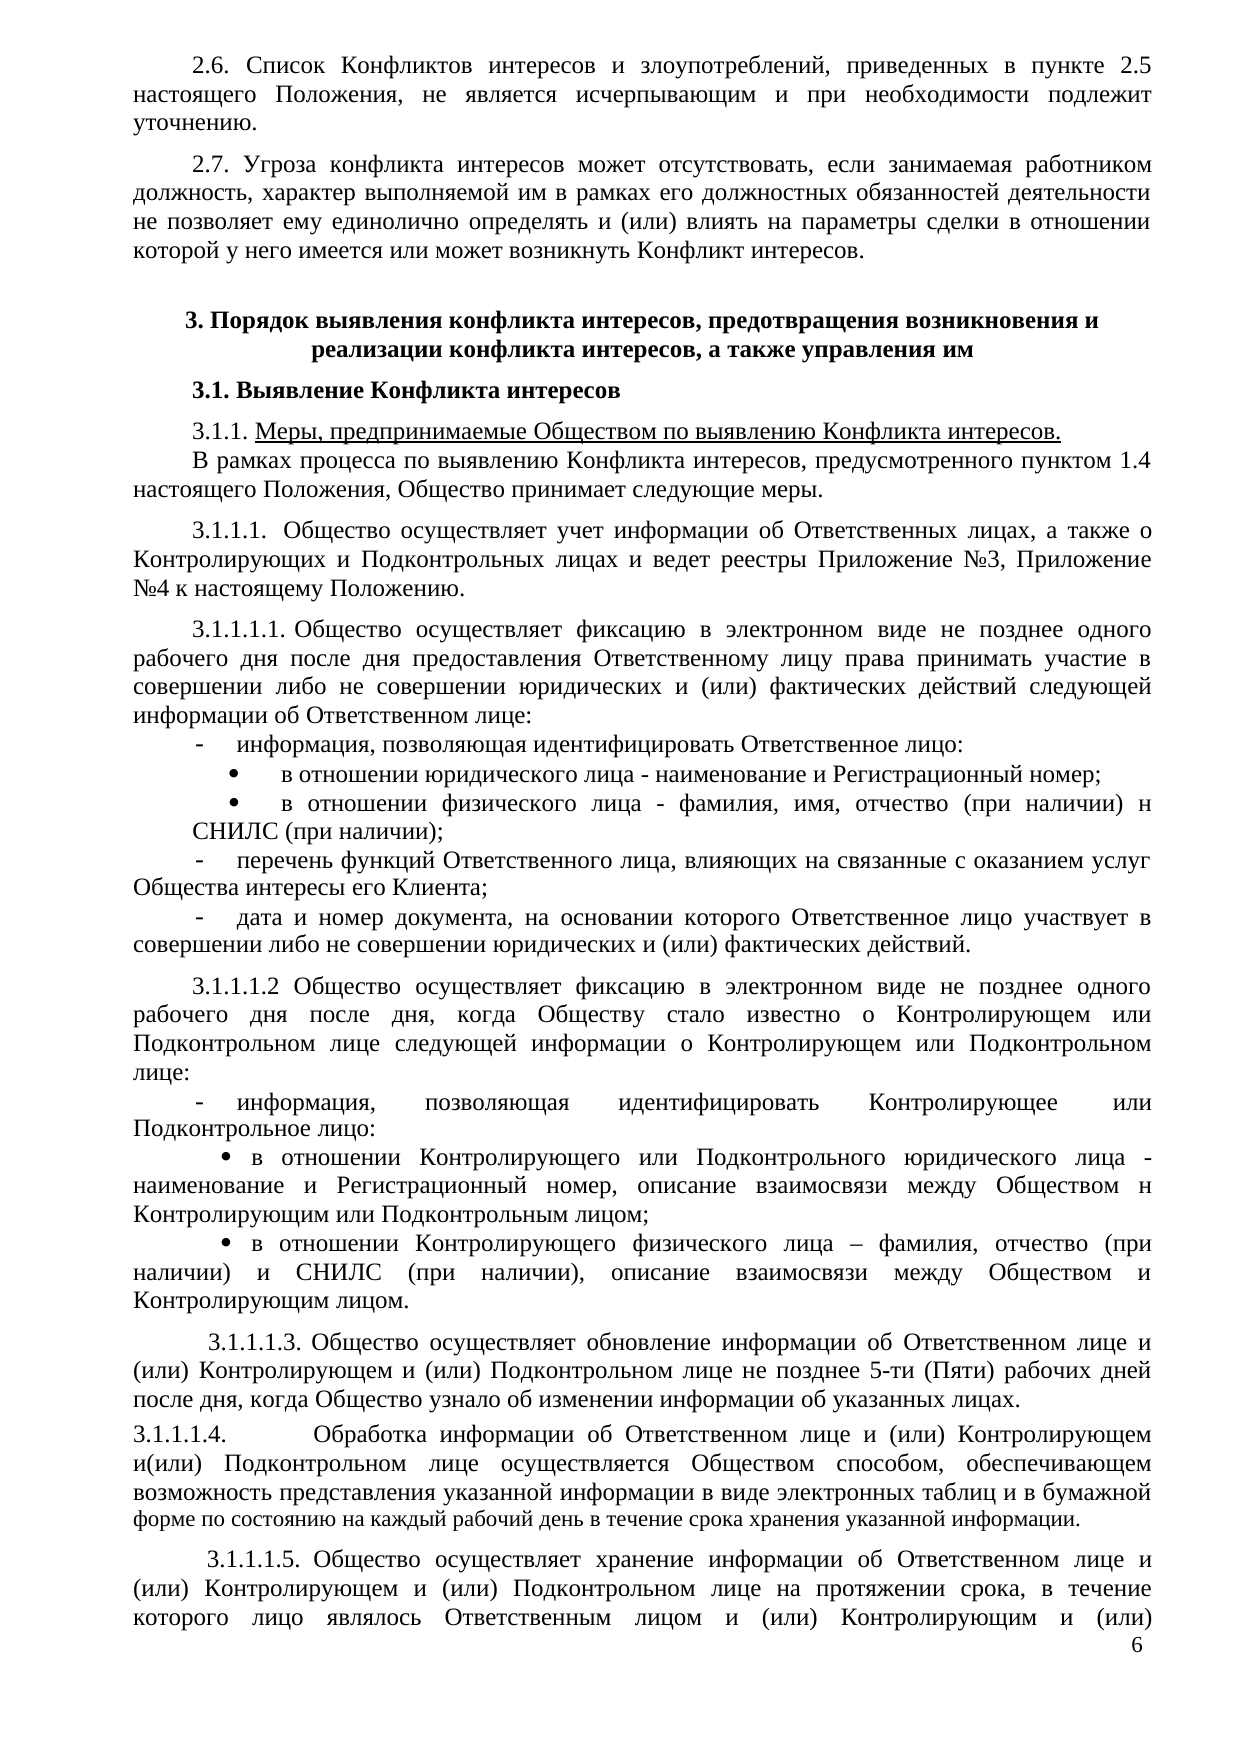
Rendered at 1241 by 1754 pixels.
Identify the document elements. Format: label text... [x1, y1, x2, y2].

list Обработка информации об Ответственном лице и (или) Контролирующем и(или) Подконтрольном лице осуществляется Обществом способом, обеспечивающем возможность представления указанной информации в виде электронных таблиц и в бумажной форме по состоянию на каждый рабочий день в течение срока хранения указанной информации. [133, 1419, 1152, 1532]
list информация, позволяющая идентифицировать Контролирующее или Подконтрольное лицо: [133, 1087, 1152, 1142]
list дата и номер документа, на основании которого Ответственное лицо участвует в совершении либо не совершении юридических и (или) фактических действий. [133, 903, 1152, 958]
list Список Конфликтов интересов и злоупотреблений, приведенных в пункте 2.5 настоящего Положения, не является исчерпывающим и при необходимости подлежит уточнению. [133, 50, 1152, 136]
list в отношении физического лица - фамилия, имя, отчество (при наличии) н СНИЛС (при наличии); [192, 788, 1152, 845]
text В рамках процесса по выявлению Конфликта интересов, предусмотренного пунктом 1.4 настоящего Положения, Общество принимает следующие меры. [133, 445, 1152, 502]
list перечень функций Ответственного лица, влияющих на связанные с оказанием услуг Общества интересы его Клиента; [133, 846, 1152, 901]
list в отношении юридического лица - наименование и Регистрационный номер; [229, 759, 1186, 788]
list Общество осуществляет учет информации об Ответственных лицах, а также о Контролирующих и Подконтрольных лицах и ведет реестры Приложение №3, Приложение №4 к настоящему Положению. [133, 515, 1152, 601]
list Угроза конфликта интересов может отсутствовать, если занимаемая работником должность, характер выполняемой им в рамках его должностных обязанностей деятельности не позволяет ему единолично определять и (или) влиять на параметры сделки в отношении которой у него имеется или может возникнуть Конфликт интересов. [133, 149, 1152, 264]
list в отношении Контролирующего или Подконтрольного юридического лица - наименование и Регистрационный номер, описание взаимосвязи между Обществом н Контролирующим или Подконтрольным лицом; [133, 1143, 1152, 1228]
list Меры, предпринимаемые Обществом по выявлению Конфликта интересов. [192, 416, 1186, 445]
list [133, 1544, 1152, 1631]
list информация, позволяющая идентифицировать Ответственное лицо: [192, 729, 1186, 759]
text 3.1.1.1.2 Общество осуществляет фиксацию в электронном виде не позднее одного рабочего дня после дня, когда Обществу стало известно о Контролирующем или Подконтрольном лице следующей информации о Контролирующем или Подконтрольном лице: [133, 971, 1152, 1086]
list Общество осуществляет фиксацию в электронном виде не позднее одного рабочего дня после дня предоставления Ответственному лицу права принимать участие в совершении либо не совершении юридических и (или) фактических действий следующей информации об Ответственном лице: [133, 614, 1152, 729]
subtitle Порядок выявления конфликта интересов, предотвращения возникновения и реализации конфликта интересов, а также управления им [185, 306, 1100, 363]
list в отношении Контролирующего физического лица – фамилия, отчество (при наличии) и СНИЛС (при наличии), описание взаимосвязи между Обществом и Контролирующим лицом. [133, 1228, 1152, 1314]
list Выявление Конфликта интересов [192, 376, 1186, 404]
list Общество осуществляет обновление информации об Ответственном лице и (или) Контролирующем и (или) Подконтрольном лице не позднее 5-ти (Пяти) рабочих дней после дня, когда Общество узнало об изменении информации об указанных лицах. [133, 1327, 1152, 1413]
